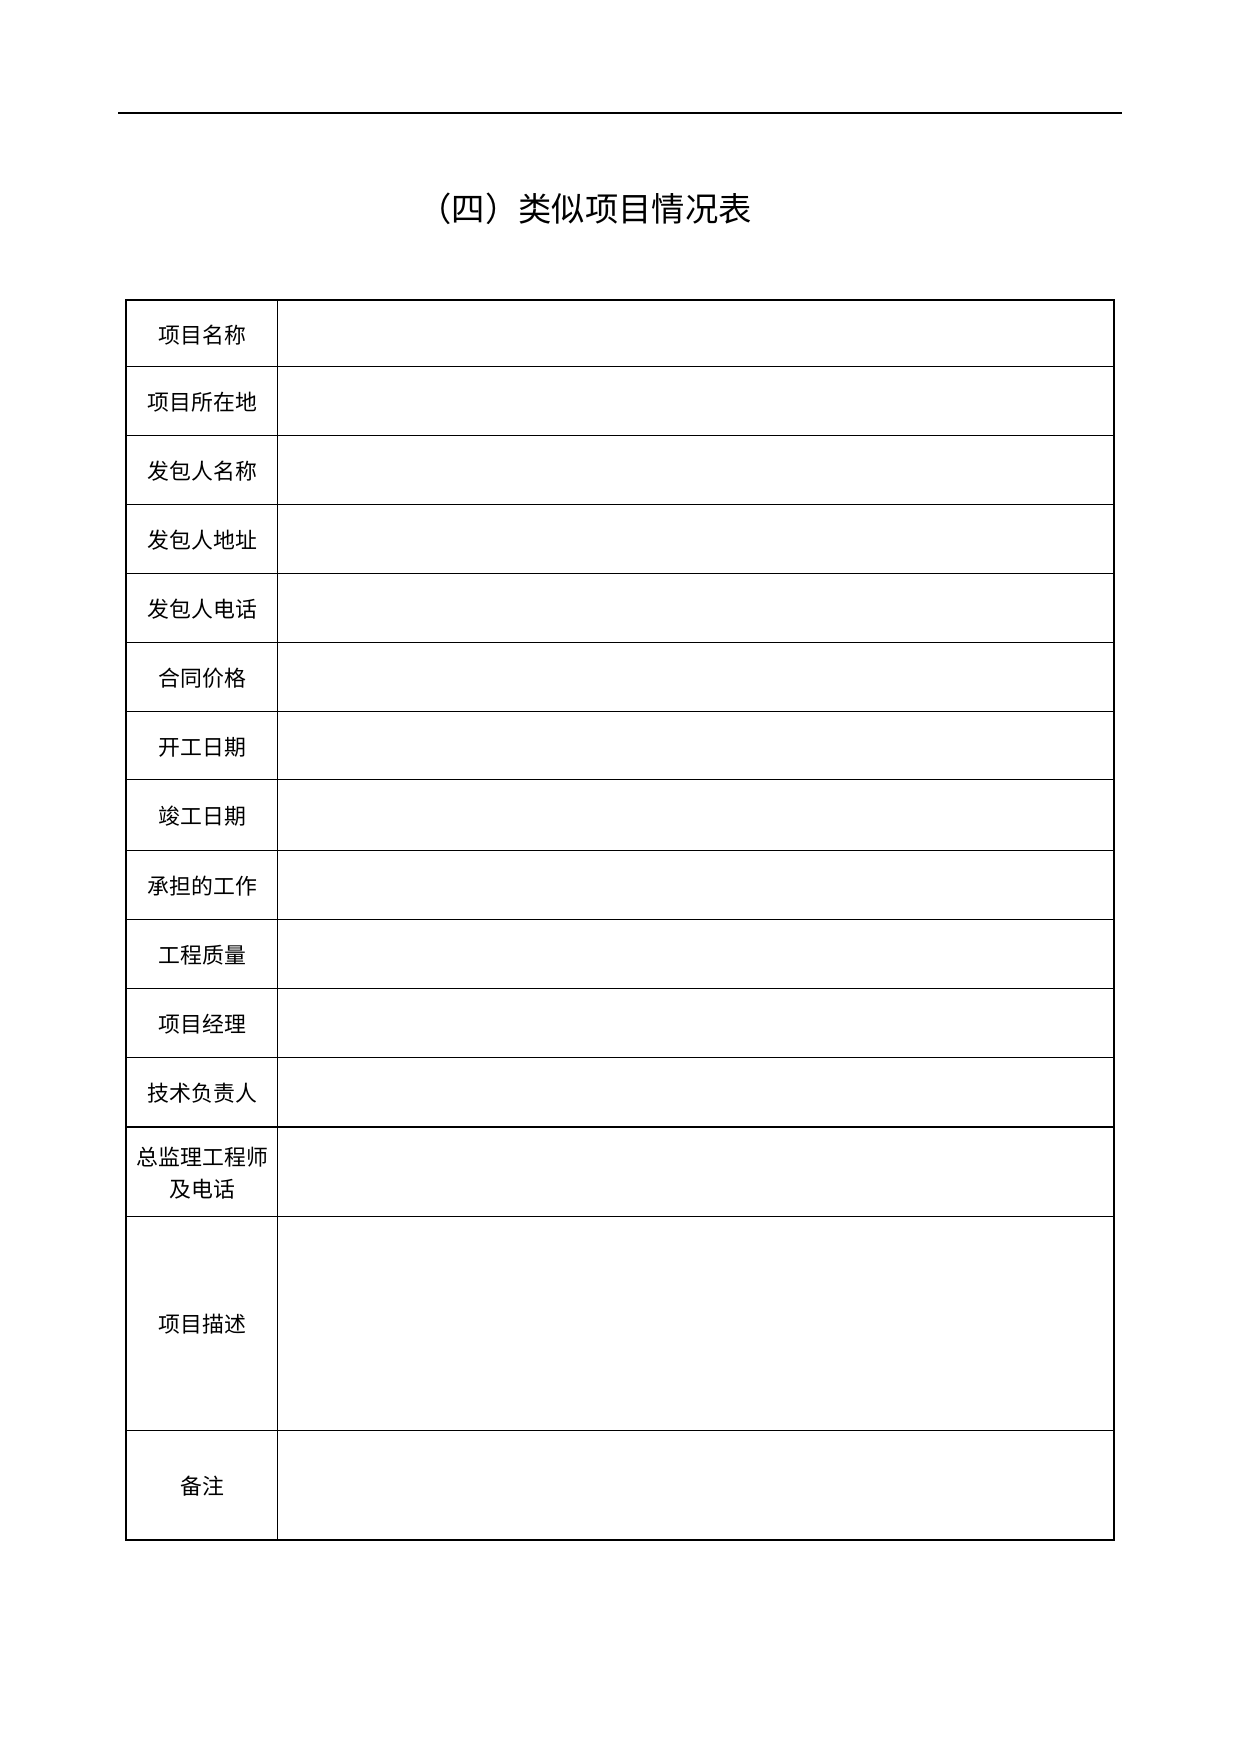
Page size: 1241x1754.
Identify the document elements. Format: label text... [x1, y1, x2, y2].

table_cell [278, 1058, 1113, 1126]
table_header [278, 301, 1113, 366]
table_cell 发包人名称 [127, 436, 277, 504]
table_cell [278, 643, 1113, 711]
table_cell [278, 780, 1113, 850]
table_cell [278, 1431, 1113, 1539]
table_cell [278, 574, 1113, 642]
table_cell 开工日期 [127, 712, 277, 779]
table_cell 项目经理 [127, 989, 277, 1057]
table_cell 总监理工程师及电话 [127, 1128, 277, 1216]
table_cell [278, 436, 1113, 504]
table_cell [278, 367, 1113, 434]
table_cell 工程质量 [127, 920, 277, 988]
table_cell [278, 851, 1113, 918]
table_cell [278, 1217, 1113, 1429]
table_cell 竣工日期 [127, 780, 277, 850]
table_cell 承担的工作 [127, 851, 277, 918]
table_cell 备注 [127, 1431, 277, 1539]
table_cell 发包人电话 [127, 574, 277, 642]
table_header 项目名称 [127, 301, 277, 366]
table_cell [278, 1128, 1113, 1216]
text （四）类似项目情况表 [118, 174, 1122, 239]
table_cell 合同价格 [127, 643, 277, 711]
table_cell [278, 712, 1113, 779]
table_cell 项目所在地 [127, 367, 277, 434]
table_cell 发包人地址 [127, 505, 277, 573]
table_cell 项目描述 [127, 1217, 277, 1429]
table_cell 技术负责人 [127, 1058, 277, 1126]
table_cell [278, 989, 1113, 1057]
table_cell [278, 505, 1113, 573]
table_cell [278, 920, 1113, 988]
